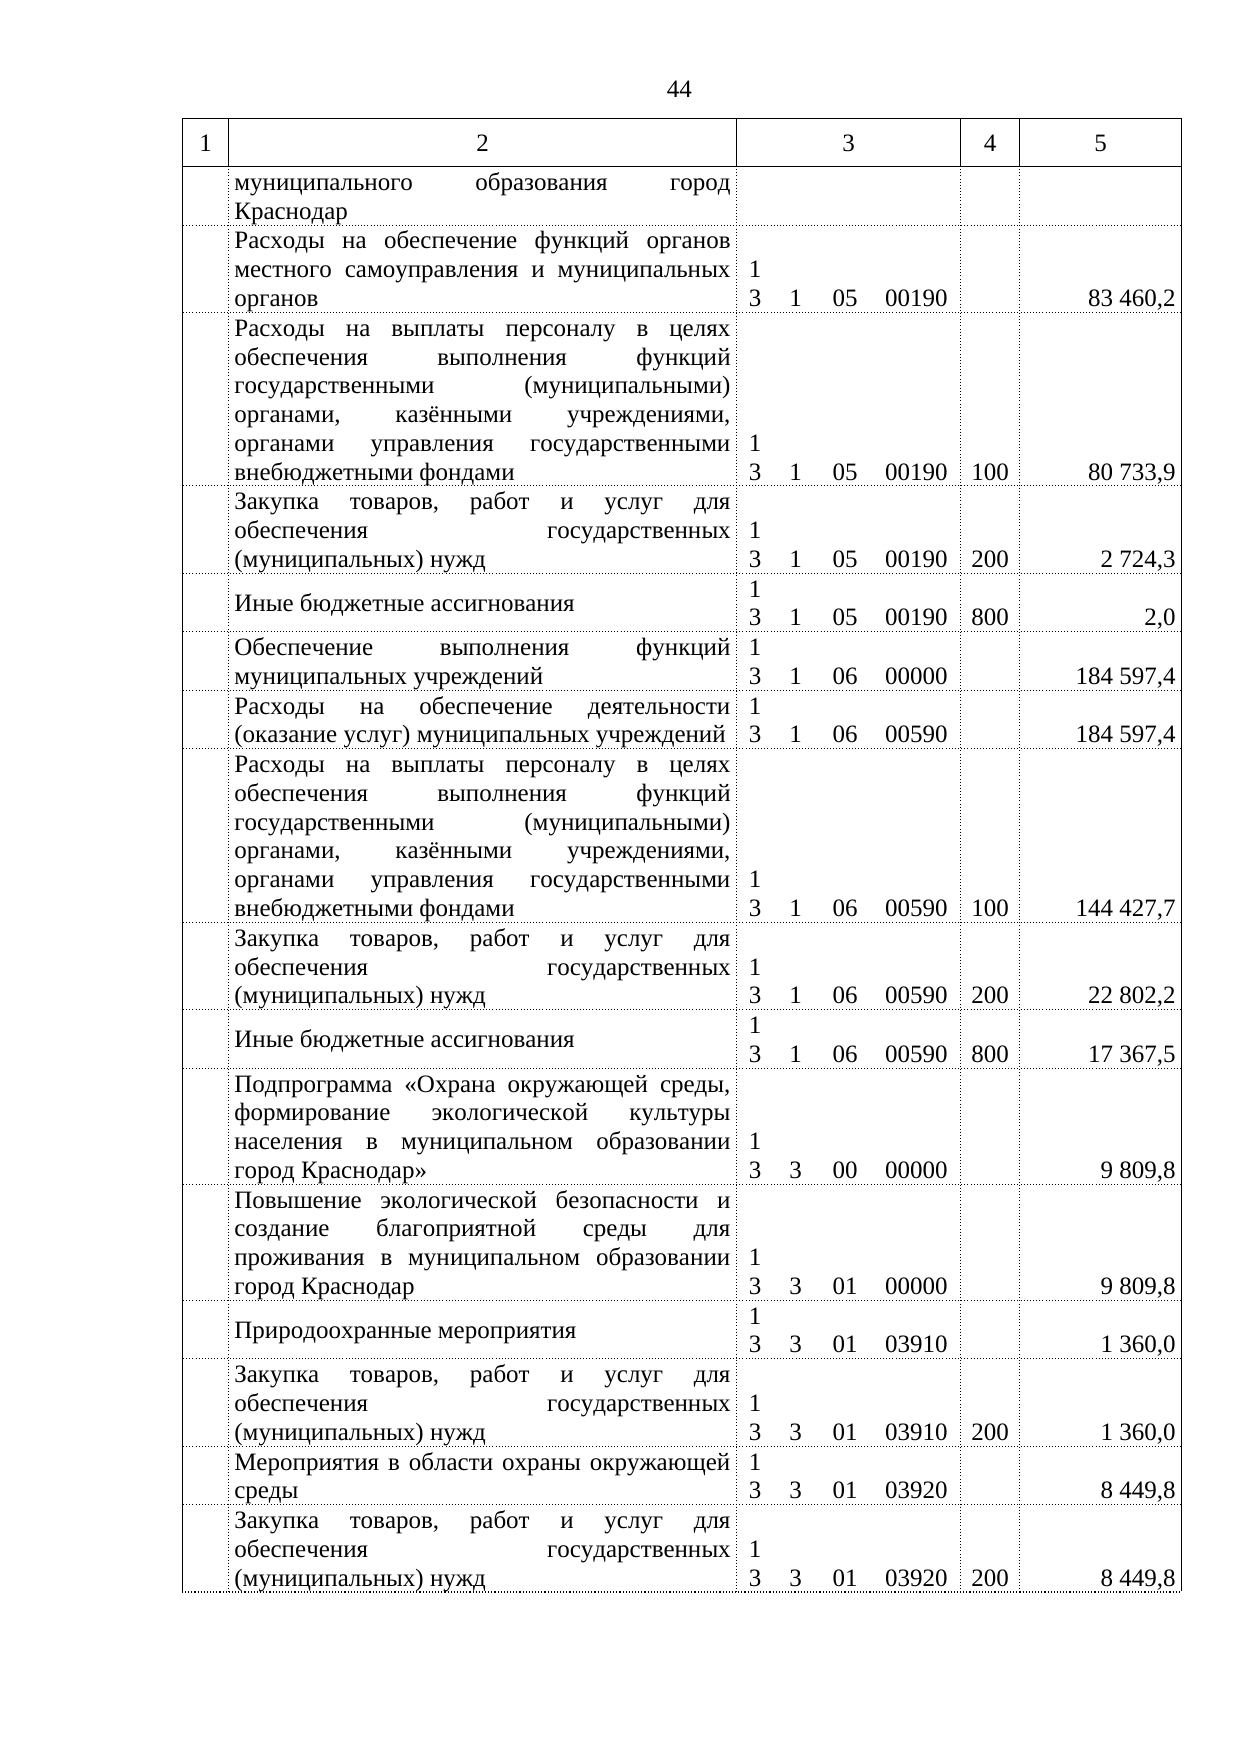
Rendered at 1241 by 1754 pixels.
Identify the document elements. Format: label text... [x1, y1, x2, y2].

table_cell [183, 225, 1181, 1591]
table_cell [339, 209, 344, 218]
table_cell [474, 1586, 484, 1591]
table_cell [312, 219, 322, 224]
table_header 1 [183, 119, 228, 166]
table_header 2 [229, 119, 736, 166]
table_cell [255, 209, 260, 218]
table_header 5 [1020, 119, 1181, 166]
table_header 3 [737, 119, 960, 166]
table_header 4 [961, 119, 1019, 166]
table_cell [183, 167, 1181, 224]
